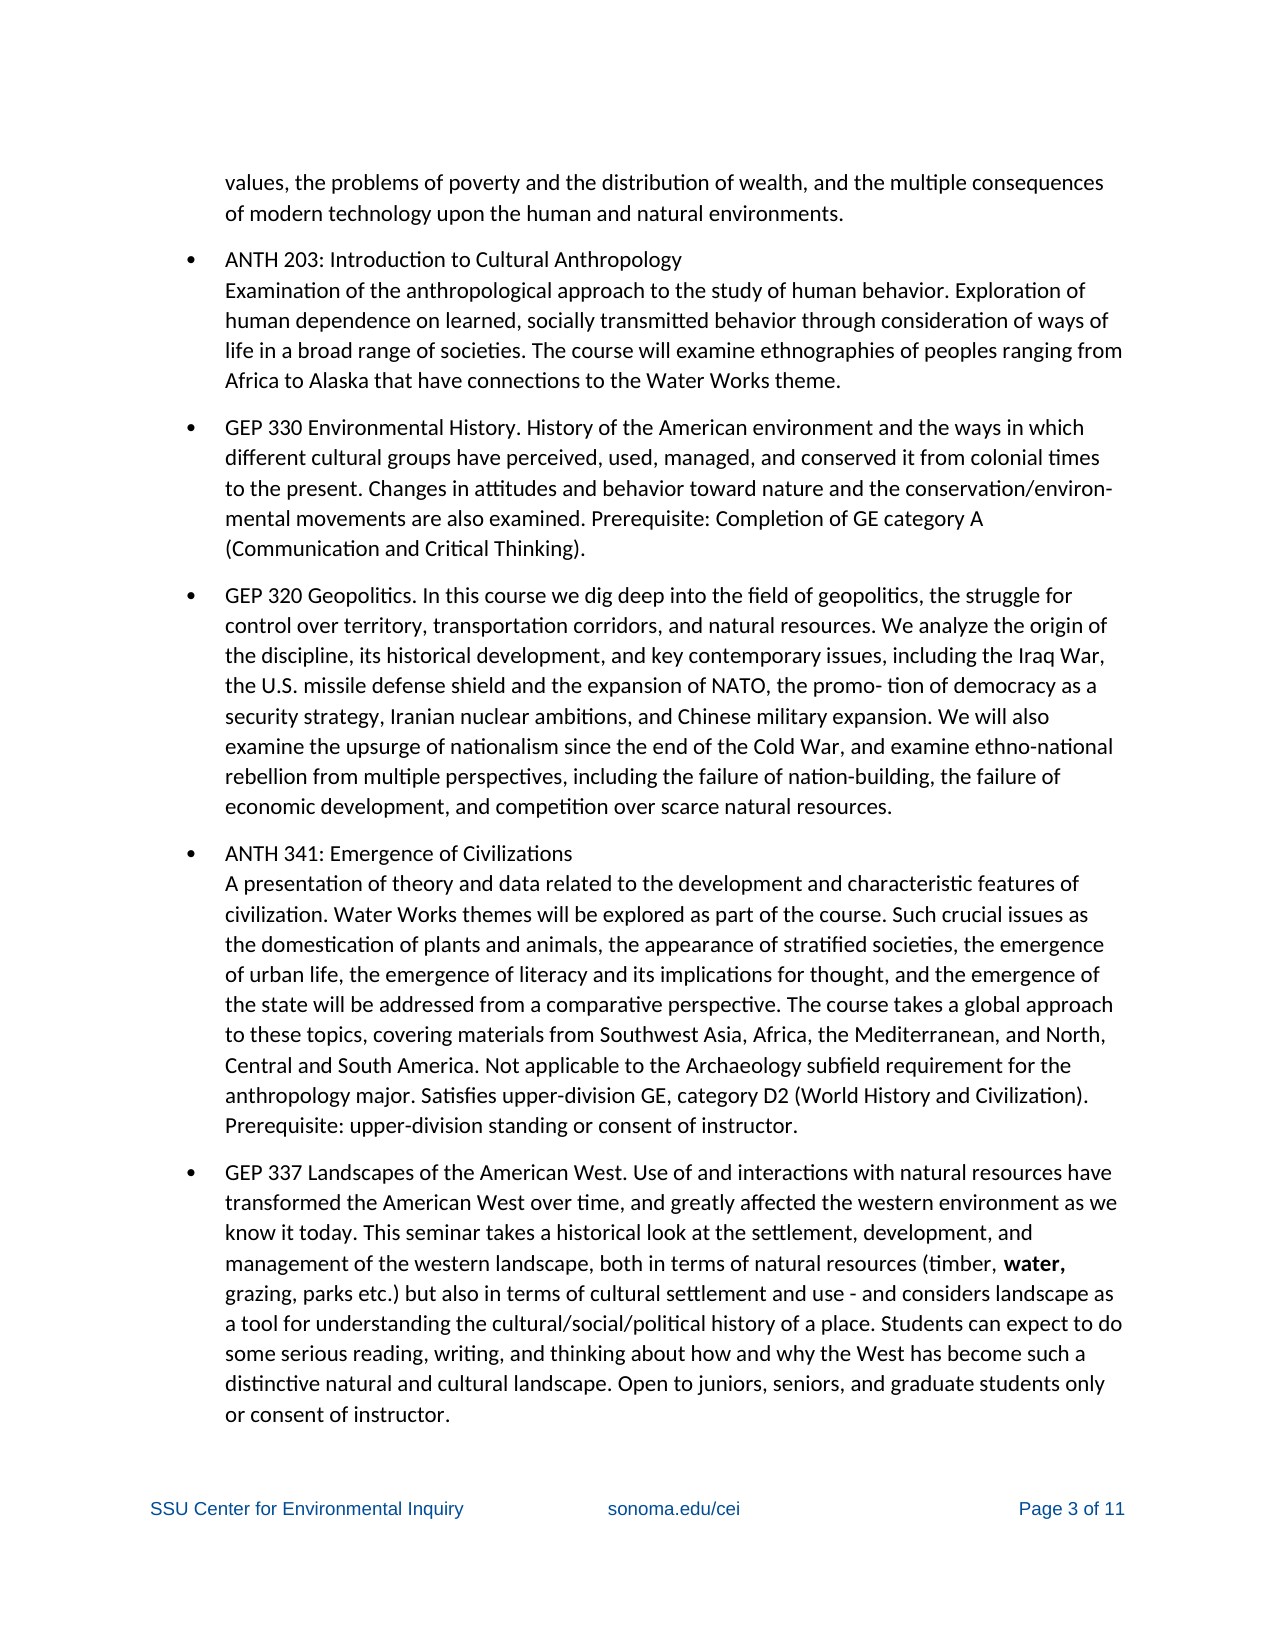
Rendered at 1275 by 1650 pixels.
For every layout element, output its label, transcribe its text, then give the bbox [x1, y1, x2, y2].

list GEP 330 Environmental History. History of the American environment and the ways in which different cultural groups have perceived, used, managed, and conserved it from colonial times to the present. Changes in attitudes and behavior toward nature and the conservation/environ- mental movements are also examined. Prerequisite: Completion of GE category A (Communication and Critical Thinking). [187, 413, 1125, 562]
list ANTH 341: Emergence of Civilizations A presentation of theory and data related to the development and characteristic features of civilization. Water Works themes will be explored as part of the course. Such crucial issues as the domestication of plants and animals, the appearance of stratified societies, the emergence of urban life, the emergence of literacy and its implications for thought, and the emergence of the state will be addressed from a comparative perspective. The course takes a global approach to these topics, covering materials from Southwest Asia, Africa, the Mediterranean, and North, Central and South America. Not applicable to the Archaeology subfield requirement for the anthropology major. Satisfies upper-division GE, category D2 (World History and Civilization). Prerequisite: upper-division standing or consent of instructor. [187, 839, 1125, 1139]
list GEP 320 Geopolitics. In this course we dig deep into the field of geopolitics, the struggle for control over territory, transportation corridors, and natural resources. We analyze the origin of the discipline, its historical development, and key contemporary issues, including the Iraq War, the U.S. missile defense shield and the expansion of NATO, the promo- tion of democracy as a security strategy, Iranian nuclear ambitions, and Chinese military expansion. We will also examine the upsurge of nationalism since the end of the Cold War, and examine ethno-national rebellion from multiple perspectives, including the failure of nation-building, the failure of economic development, and competition over scarce natural resources. [187, 581, 1125, 821]
list ANTH 203: Introduction to Cultural Anthropology Examination of the anthropological approach to the study of human behavior. Exploration of human dependence on learned, socially transmitted behavior through consideration of ways of life in a broad range of societies. The course will examine ethnographies of peoples ranging from Africa to Alaska that have connections to the Water Works theme. [187, 246, 1125, 394]
list GEP 337 Landscapes of the American West. Use of and interactions with natural resources have transformed the American West over time, and greatly affected the western environment as we know it today. This seminar takes a historical look at the settlement, development, and management of the western landscape, both in terms of natural resources (timber, water, grazing, parks etc.) but also in terms of cultural settlement and use - and considers landscape as a tool for understanding the cultural/social/political history of a place. Students can expect to do some serious reading, writing, and thinking about how and why the West has become such a distinctive natural and cultural landscape. Open to juniors, seniors, and graduate students only or consent of instructor. [187, 1158, 1125, 1428]
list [187, 168, 1125, 227]
